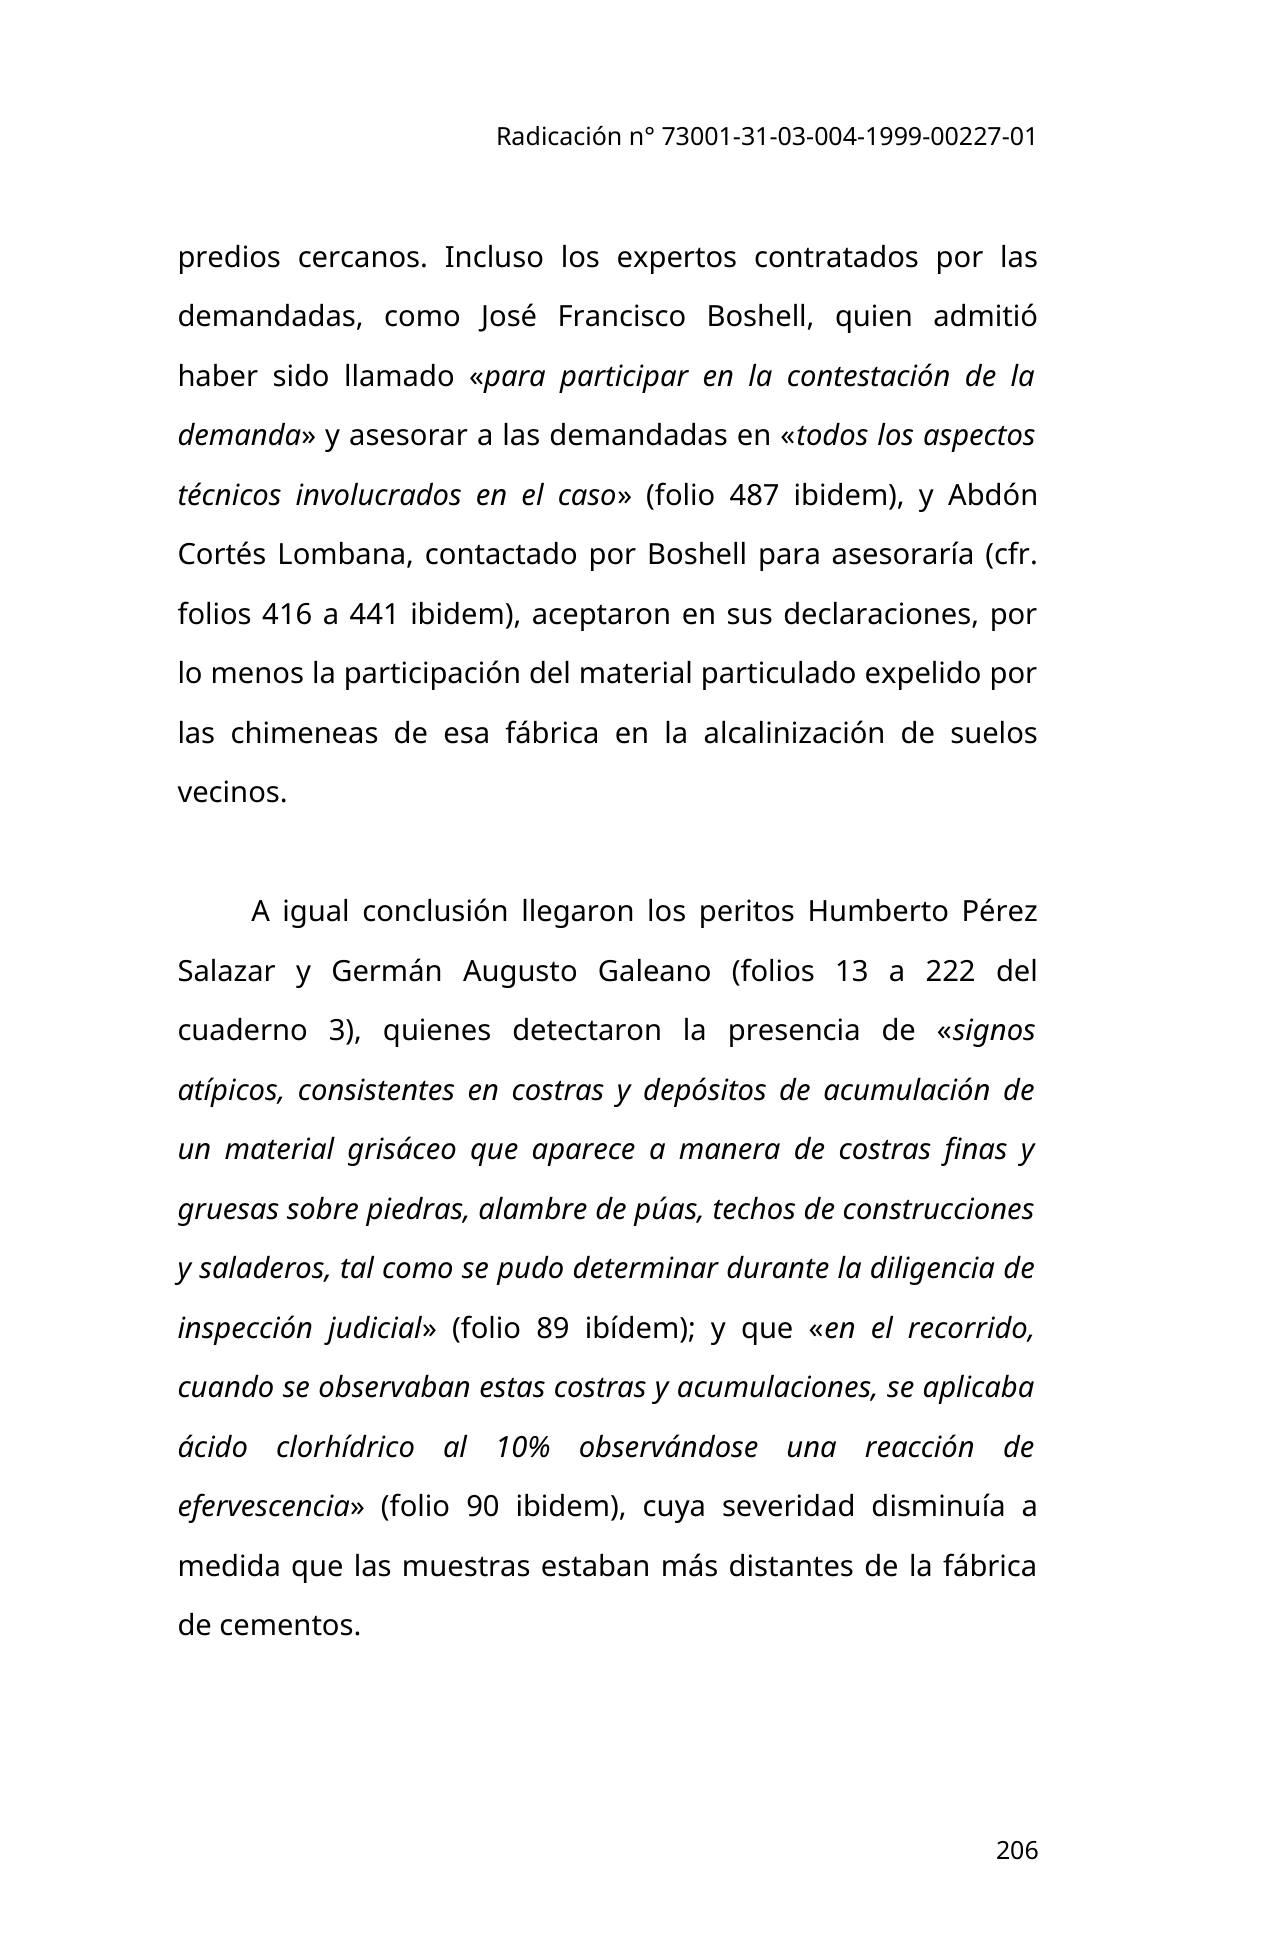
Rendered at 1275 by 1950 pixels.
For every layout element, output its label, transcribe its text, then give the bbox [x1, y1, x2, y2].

text A igual conclusión llegaron los peritos Humberto Pérez Salazar y Germán Augusto Galeano (folios 13 a 222 del cuaderno 3), quienes detectaron la presencia de «signos atípicos, consistentes en costras y depósitos de acumulación de un material grisáceo que aparece a manera de costras finas y gruesas sobre piedras, alambre de púas, techos de construcciones y saladeros, tal como se pudo determinar durante la diligencia de inspección judicial» (folio 89 ibídem); y que «en el recorrido, cuando se observaban estas costras y acumulaciones, se aplicaba ácido clorhídrico al 10% observándose una reacción de efervescencia» (folio 90 ibidem), cuya severidad disminuía a medida que las muestras estaban más distantes de la fábrica de cementos. [177, 891, 1039, 1644]
